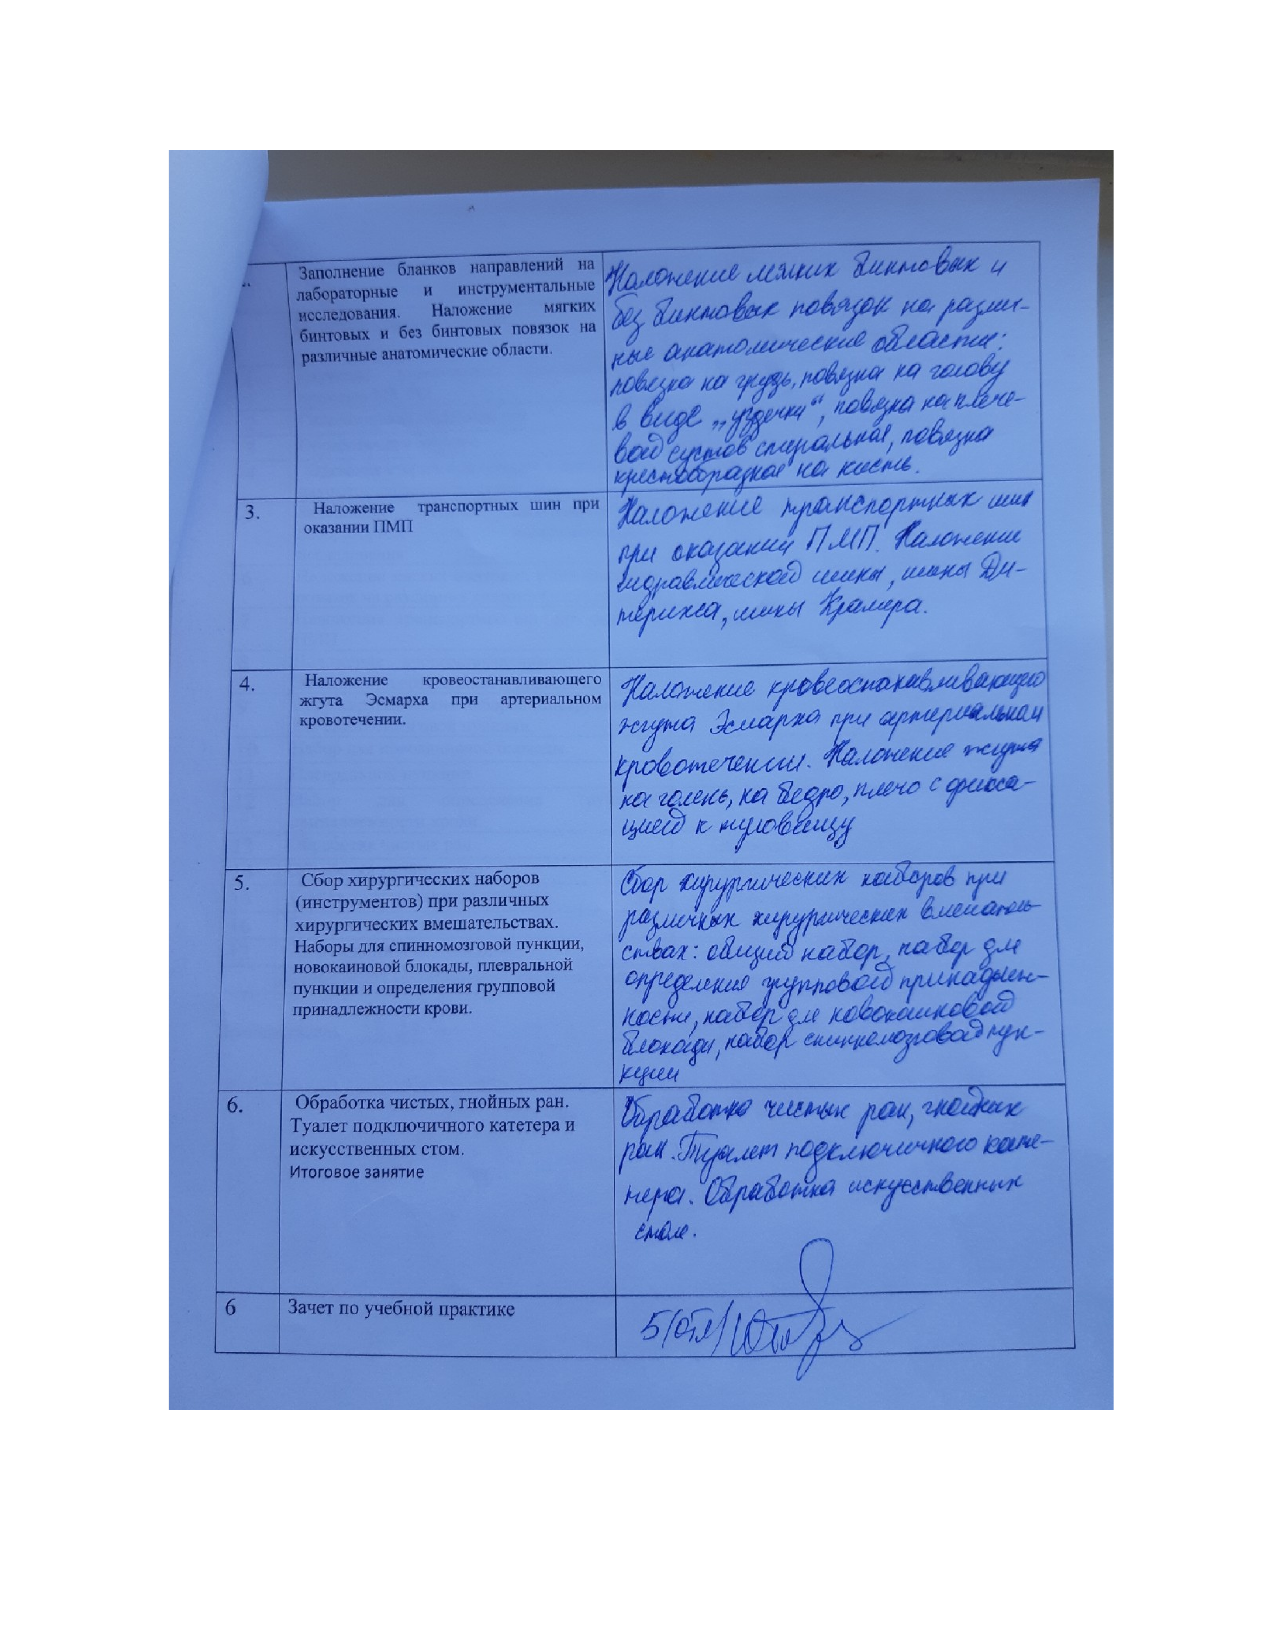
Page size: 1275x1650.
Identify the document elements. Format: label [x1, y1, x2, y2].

picture [168, 150, 1114, 1410]
